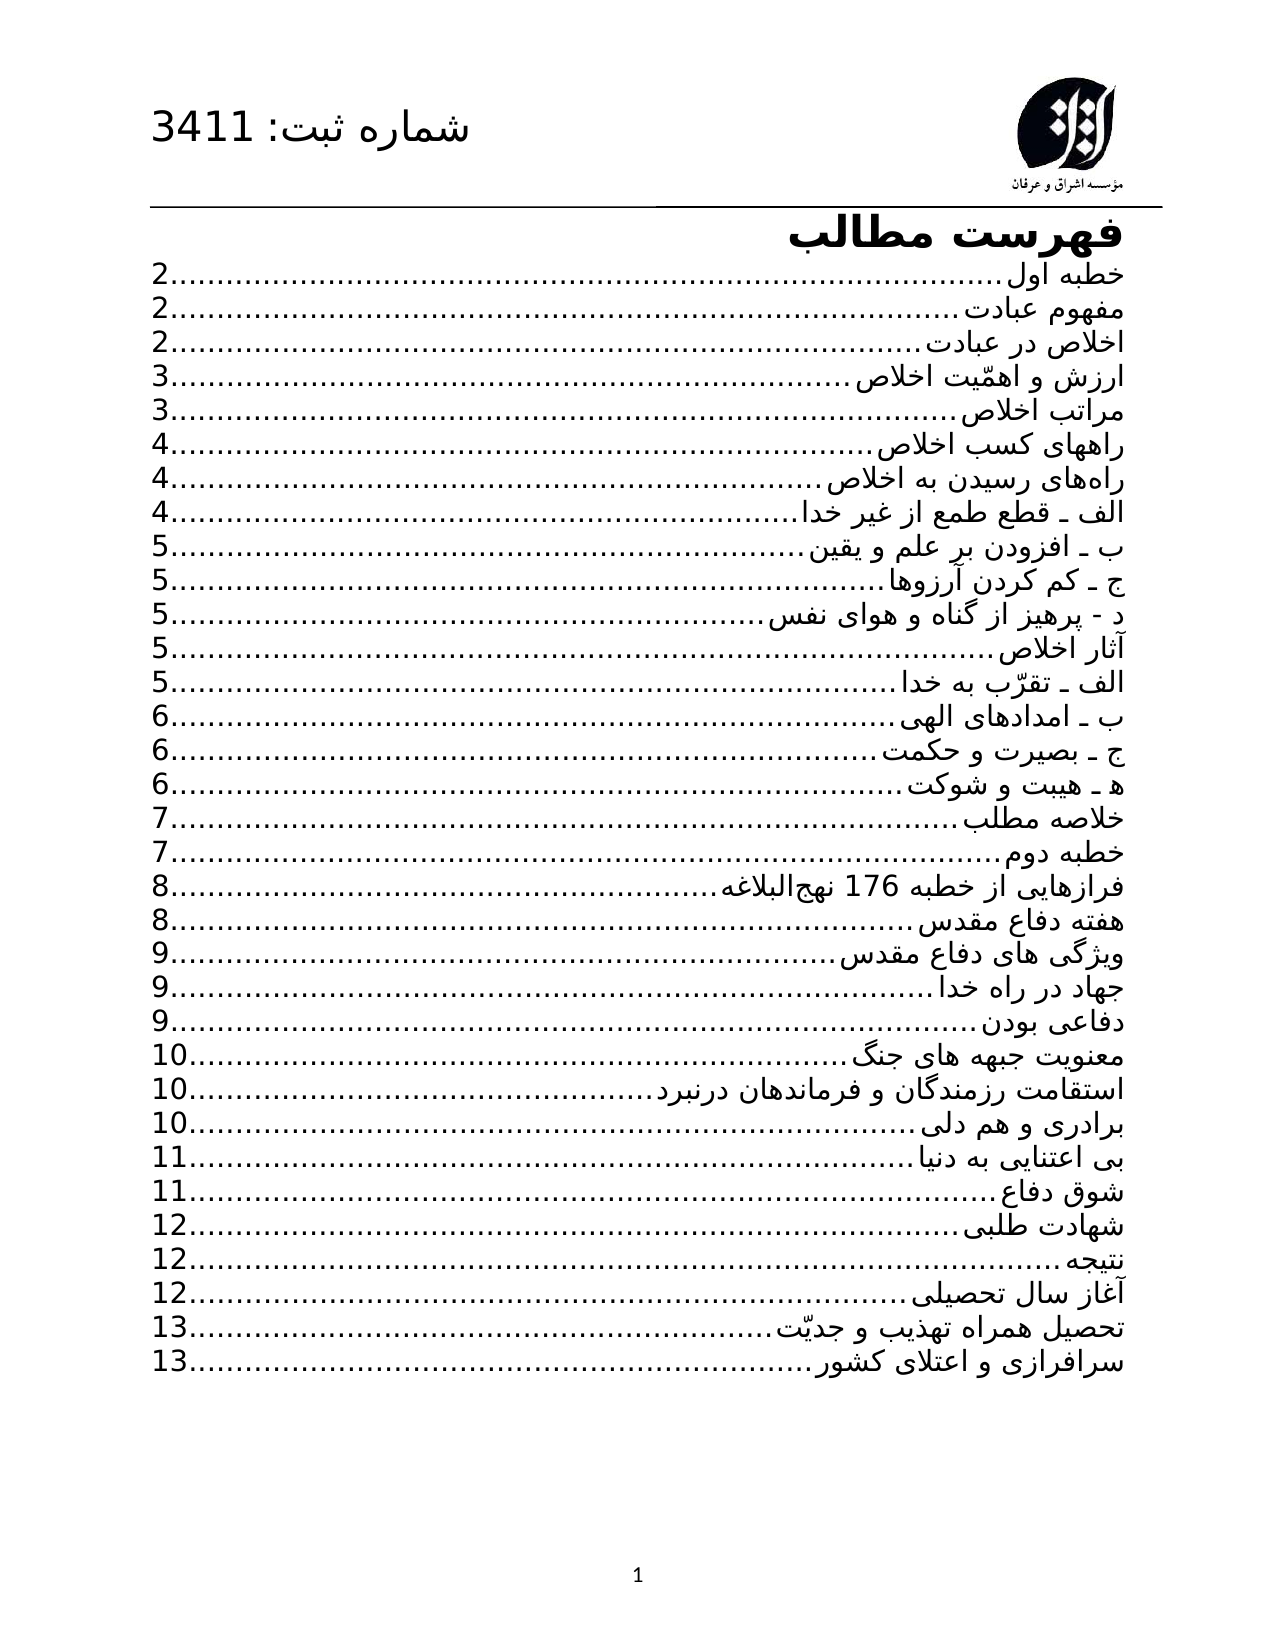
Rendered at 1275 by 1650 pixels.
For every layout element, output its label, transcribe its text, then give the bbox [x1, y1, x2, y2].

text خطبه دوم 7 [150, 835, 1125, 869]
text مراتب اخلاص 3 [150, 393, 1125, 427]
text ارزش و اهمّیت اخلاص 3 [150, 359, 1125, 393]
text آغاز سال تحصیلی 12 [150, 1276, 1125, 1310]
subtitle فهرست مطالب [150, 207, 1125, 258]
text ب ـ امدادهای الهی 6 [150, 699, 1125, 733]
text ه‍ ـ هیبت و شوکت 6 [150, 767, 1125, 801]
text سرافرازی و اعتلای کشور 13 [150, 1344, 1125, 1378]
text اخلاص در عبادت 2 [150, 326, 1125, 359]
text دفاعی بودن 9 [150, 1005, 1125, 1039]
text الف ـ قطع طمع از غیر خدا 4 [150, 495, 1125, 529]
text معنویت جبهه های جنگ 10 [150, 1039, 1125, 1073]
text راههای کسب اخلاص 4 [150, 427, 1125, 461]
text شوق دفاع 11 [150, 1174, 1125, 1208]
text ج ـ بصیرت و حکمت 6 [150, 733, 1125, 767]
text مفهوم عبادت 2 [150, 292, 1125, 326]
text بی اعتنایی به دنیا 11 [150, 1141, 1125, 1174]
text تحصیل همراه تهذیب و جدیّت 13 [150, 1310, 1125, 1344]
text خطبه اول 2 [150, 258, 1125, 292]
text برادری و هم دلی 10 [150, 1107, 1125, 1141]
text خلاصه مطلب 7 [150, 801, 1125, 835]
text آثار اخلاص 5 [150, 631, 1125, 665]
text ج ـ کم کردن آرزوها 5 [150, 563, 1125, 597]
text الف ـ تقرّب به خدا 5 [150, 665, 1125, 699]
text ب ـ افزودن بر علم و یقین 5 [150, 529, 1125, 563]
text هفته دفاع مقدس 8 [150, 903, 1125, 937]
text جهاد در راه خدا 9 [150, 971, 1125, 1005]
text د - پرهیز از گناه و هوای نفس 5 [150, 597, 1125, 631]
picture [1008, 76, 1124, 194]
text استقامت رزمندگان و فرماندهان درنبرد 10 [150, 1073, 1125, 1107]
text راه‌های رسیدن به اخلاص 4 [150, 461, 1125, 495]
text ویژگی های دفاع مقدس 9 [150, 937, 1125, 971]
text شهادت طلبی 12 [150, 1208, 1125, 1242]
text نتیجه 12 [150, 1242, 1125, 1276]
text فرازهایی از خطبه 176 نهج‌البلاغه 8 [150, 869, 1125, 903]
